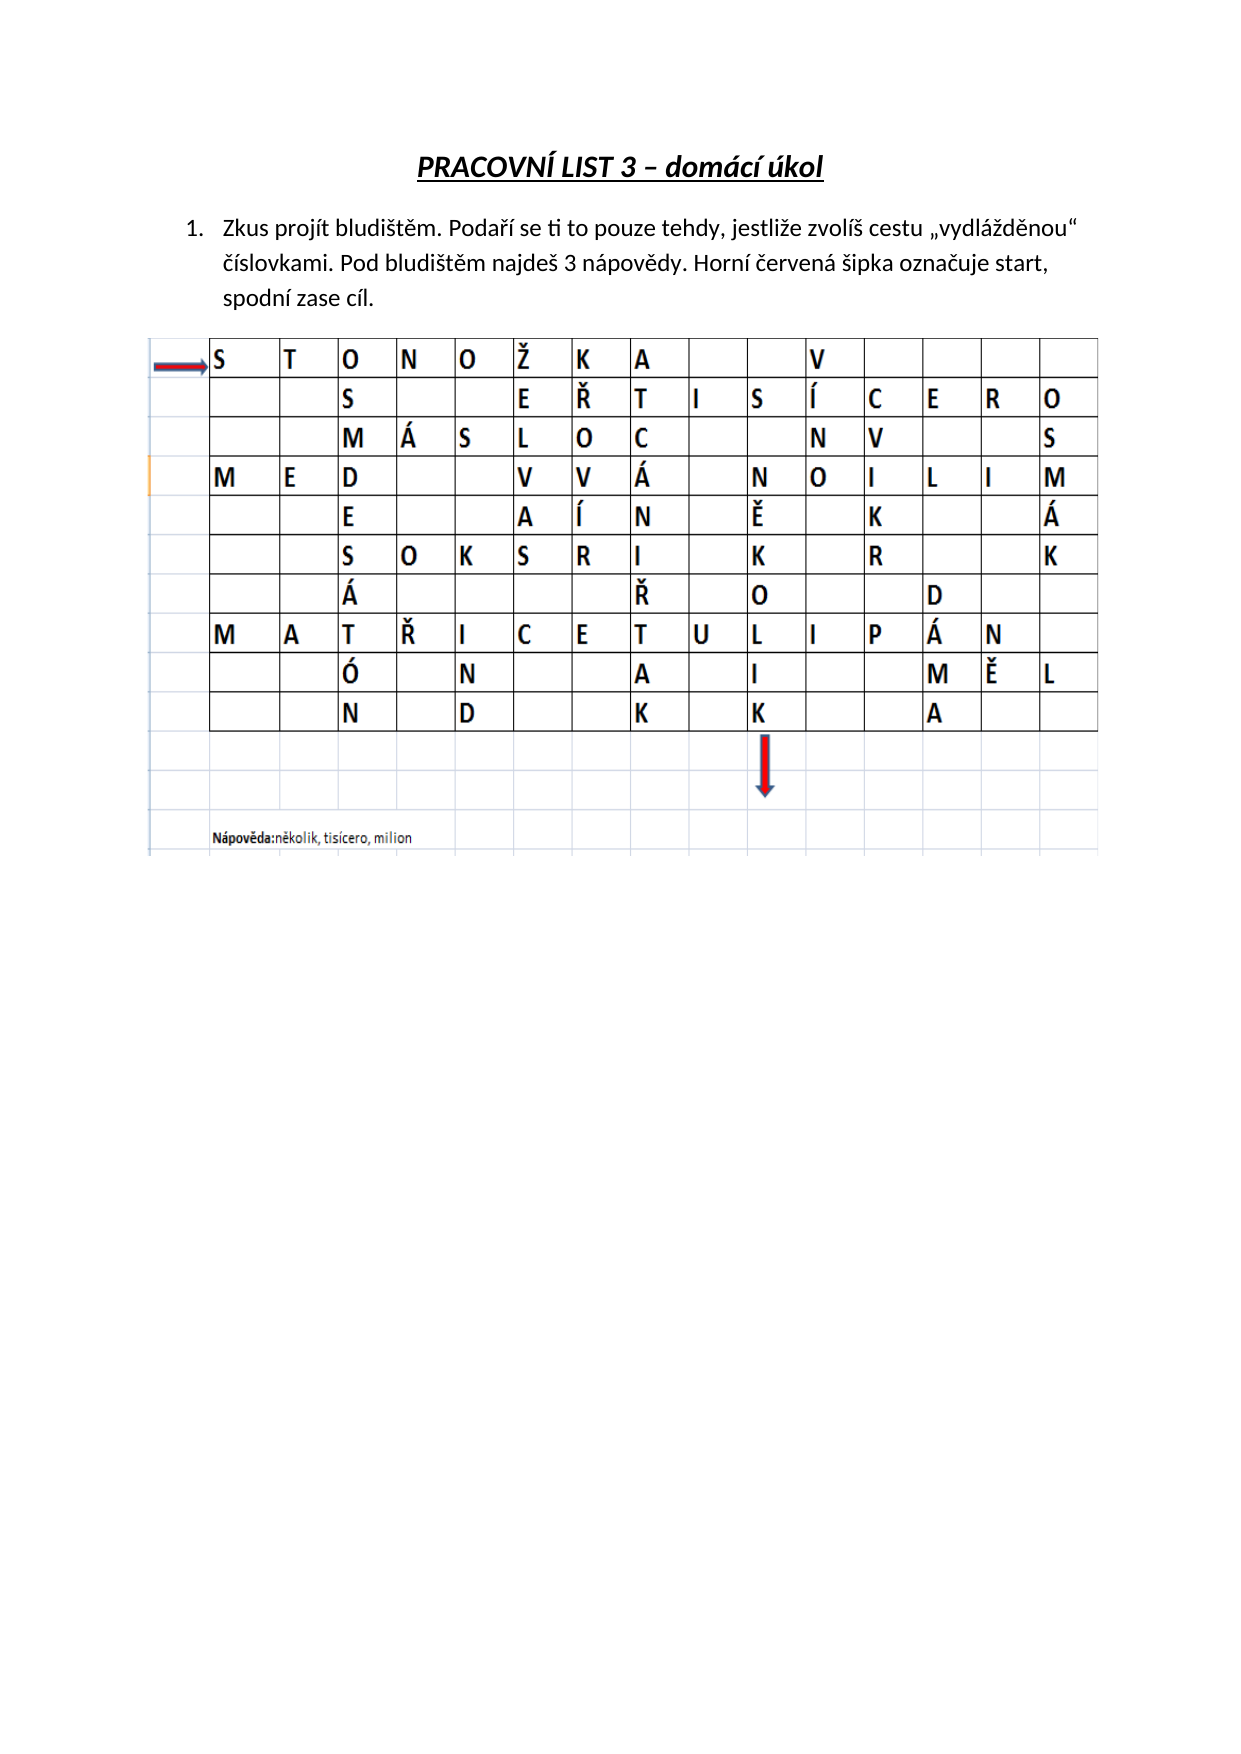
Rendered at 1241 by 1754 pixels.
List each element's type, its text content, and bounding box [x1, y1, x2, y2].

list Zkus projít bludištěm. Podaří se ti to pouze tehdy, jestliže zvolíš cestu „vydlážděnou“ číslovkami. Pod bludištěm najdeš 3 nápovědy. Horní červená šipka označuje start, spodní zase cíl. [185, 212, 1093, 313]
text PRACOVNÍ LIST 3 – domácí úkol [148, 148, 1093, 186]
picture [147, 338, 1099, 856]
